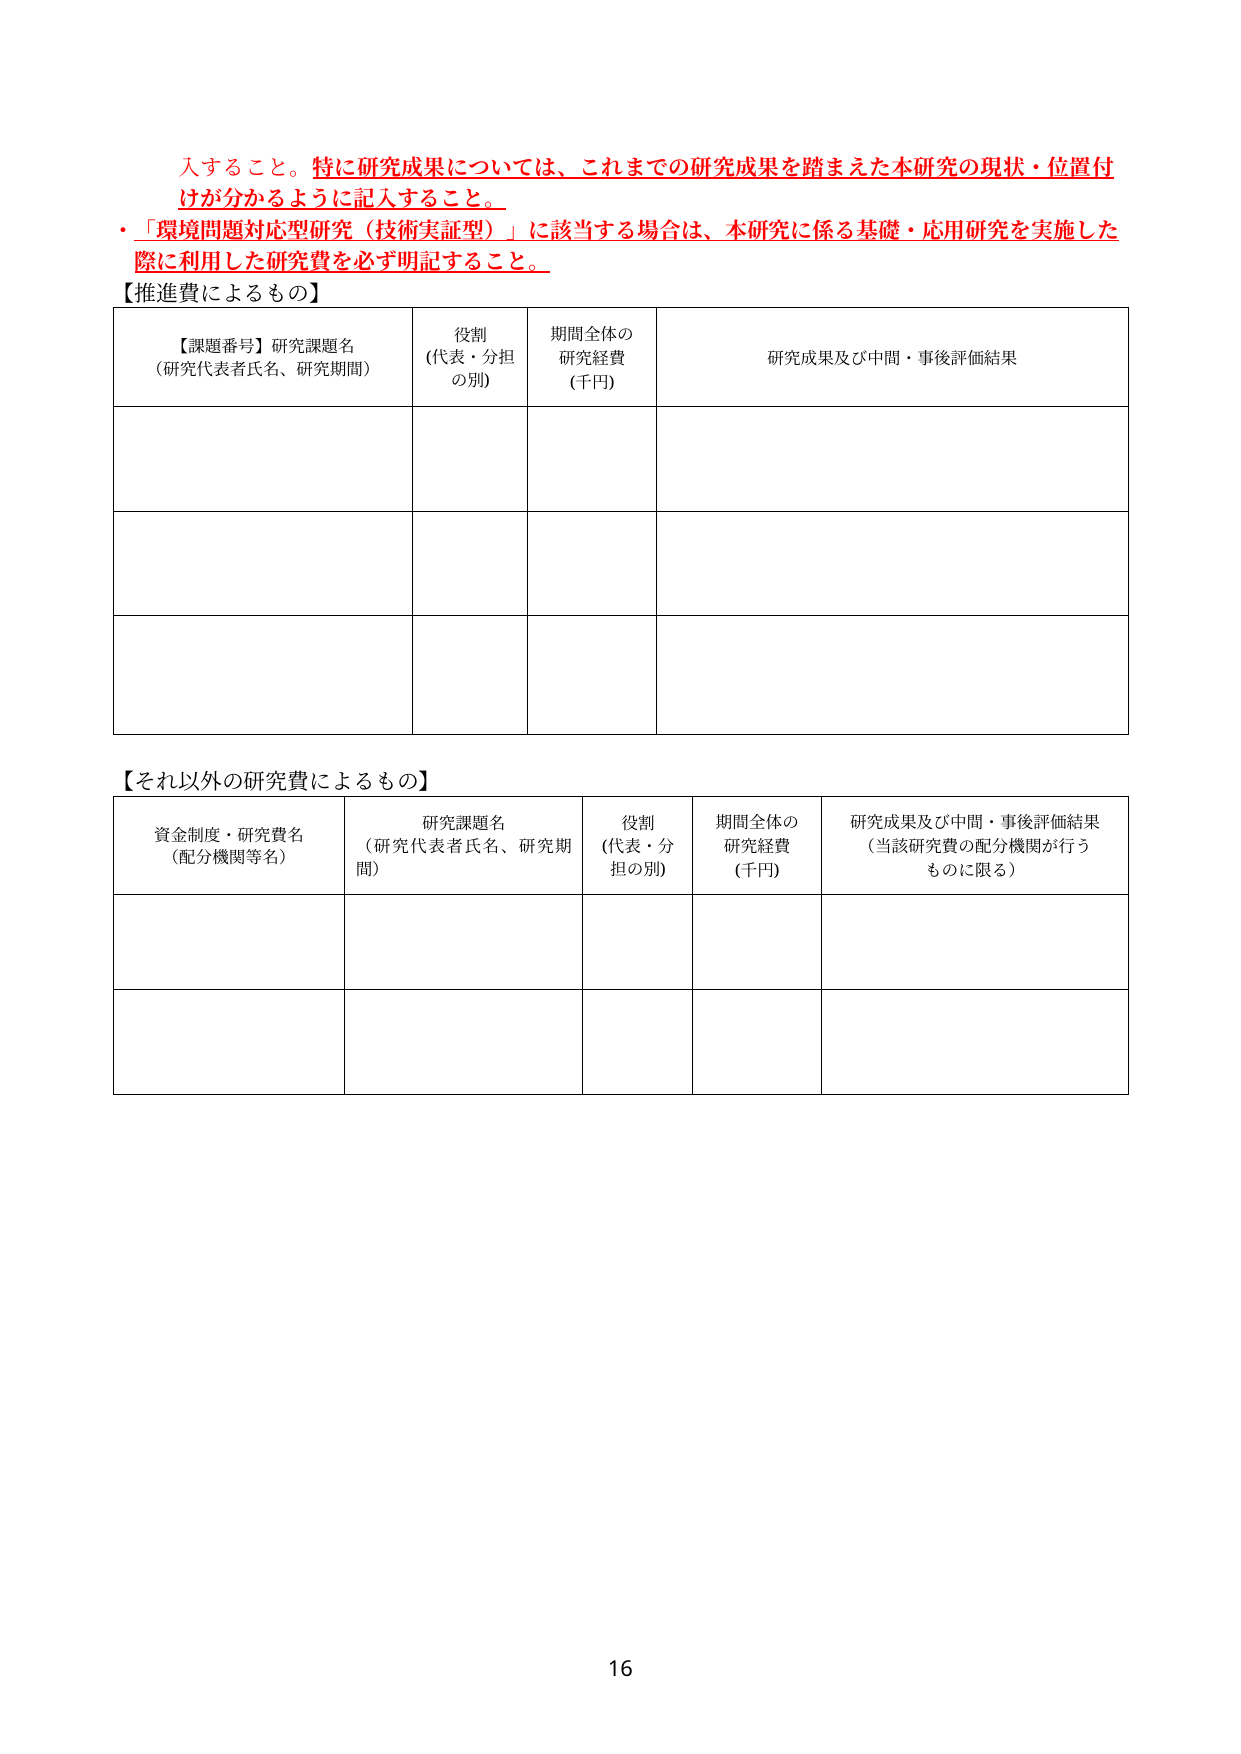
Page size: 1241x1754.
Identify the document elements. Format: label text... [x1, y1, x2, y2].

text 【それ以外の研究費によるもの】 [112, 764, 1128, 796]
table_cell [114, 407, 412, 511]
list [134, 150, 1117, 213]
table_cell [693, 895, 821, 989]
table_cell [114, 512, 412, 615]
table_header 期間全体の 研究経費 (千円) [528, 308, 656, 406]
table_cell [693, 990, 821, 1094]
table_cell [583, 990, 692, 1094]
table_header 研究成果及び中間・事後評価結果 （当該研究費の配分機関が行う ものに限る） [822, 797, 1128, 894]
table_cell [345, 990, 582, 1094]
table_cell [114, 895, 344, 989]
table_cell [528, 407, 656, 511]
table_header 役割 (代表・分担の別) [413, 308, 527, 406]
table_header 研究課題名 （研究代表者氏名、研究期間） [345, 797, 582, 894]
table_cell [657, 407, 1128, 511]
table_cell [114, 616, 412, 733]
table_cell [413, 512, 527, 615]
table_cell [528, 616, 656, 733]
table_cell [657, 616, 1128, 733]
table_cell [822, 895, 1128, 989]
text ・「環境問題対応型研究（技術実証型）」に該当する場合は、本研究に係る基礎・応用研究を実施した際に利用した研究費を必ず明記すること。 [112, 213, 1128, 276]
table_cell [345, 895, 582, 989]
table_header 【課題番号】研究課題名 （研究代表者氏名、研究期間） [114, 308, 412, 406]
table_header 資金制度・研究費名 （配分機関等名） [114, 797, 344, 894]
table_cell [413, 407, 527, 511]
table_cell [583, 895, 692, 989]
text 【推進費によるもの】 [112, 276, 1128, 307]
table_cell [657, 512, 1128, 615]
table_cell [822, 990, 1128, 1094]
table_cell [114, 990, 344, 1094]
table_cell [528, 512, 656, 615]
table_header 期間全体の 研究経費 (千円) [693, 797, 821, 894]
table_cell [413, 616, 527, 733]
table_header 研究成果及び中間・事後評価結果 [657, 308, 1128, 406]
table_header 役割 (代表・分担の別) [583, 797, 692, 894]
